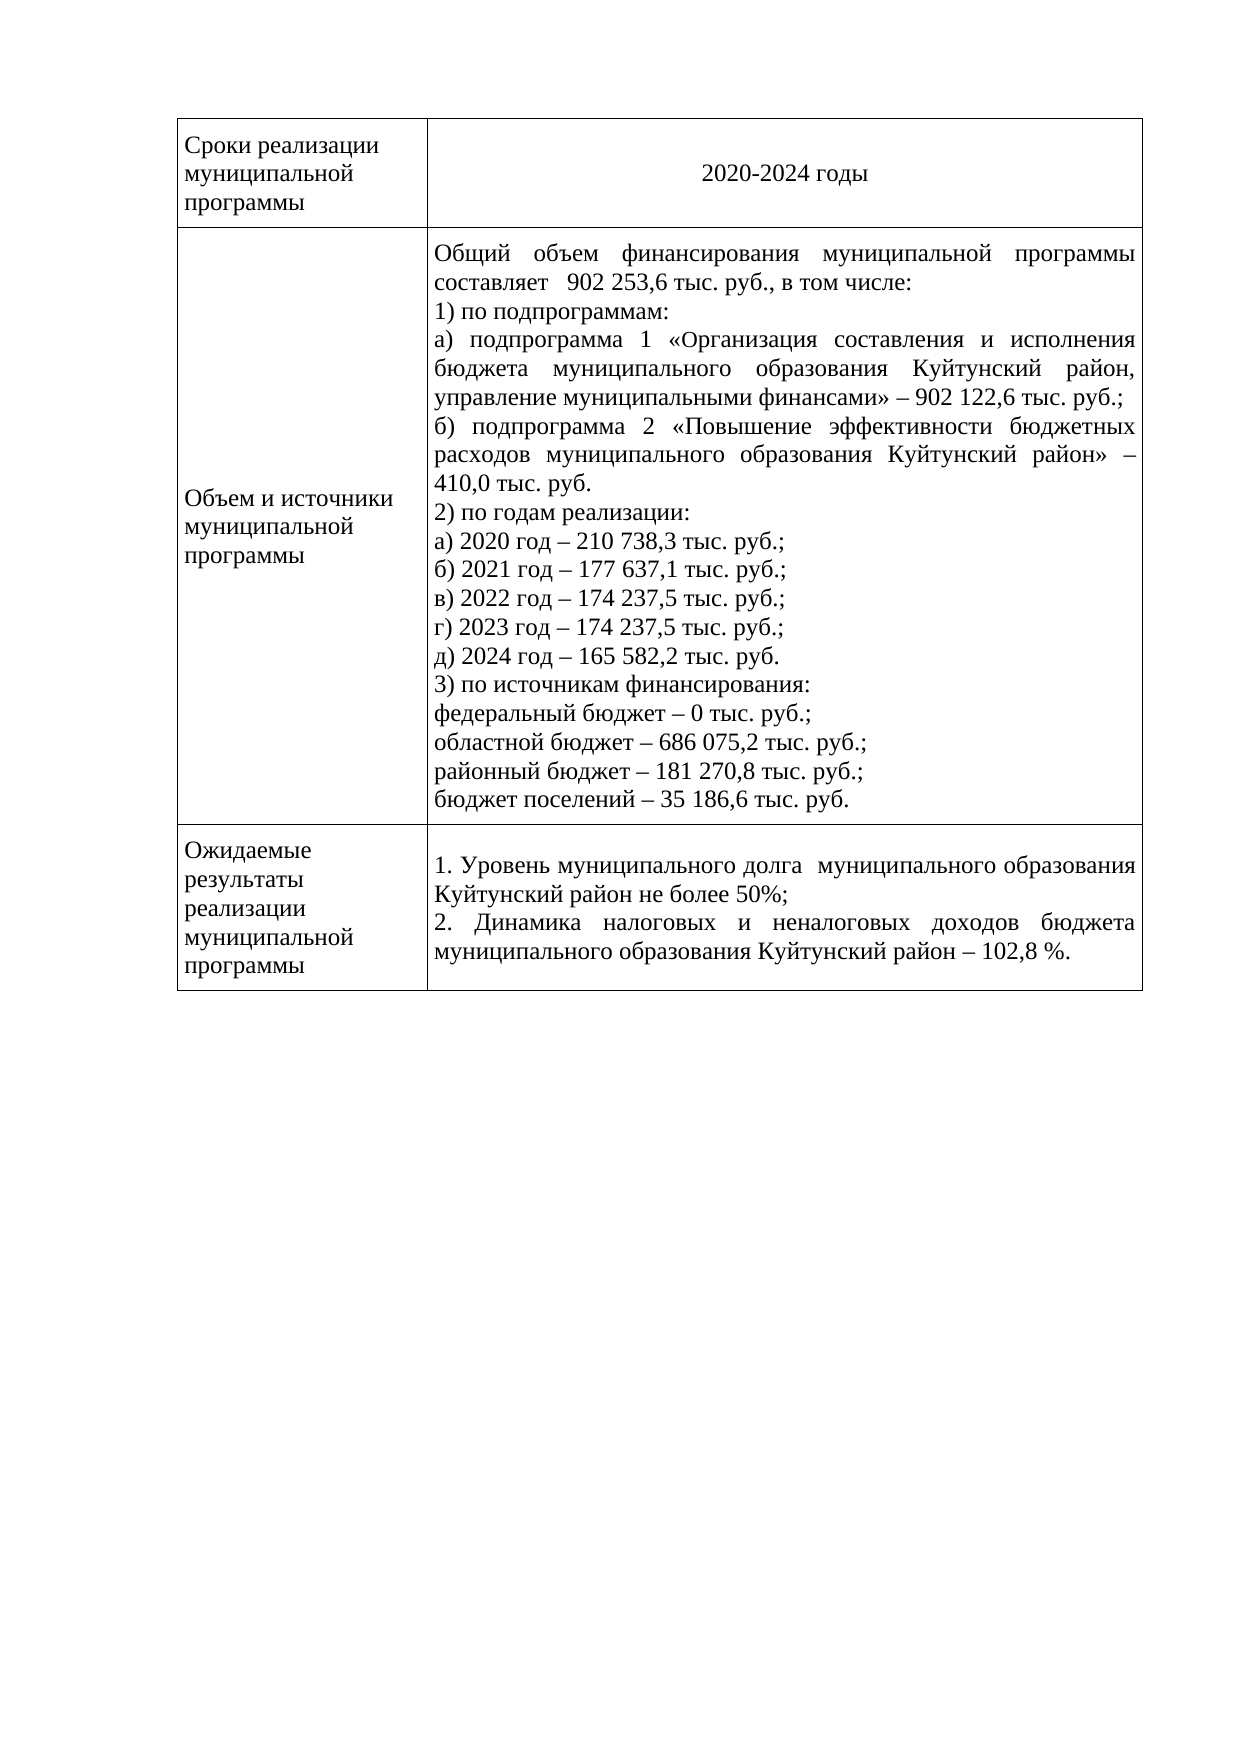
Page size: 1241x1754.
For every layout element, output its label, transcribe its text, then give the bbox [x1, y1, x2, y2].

table_cell 2020-2024 годы [428, 119, 1142, 227]
table_cell Сроки реализации муниципальной программы [178, 119, 427, 227]
table_cell Объем и источники муниципальной программы [178, 228, 427, 824]
table_cell 1. Уровень муниципального долга муниципального образования Куйтунский район не более 50%; 2. Динамика налоговых и неналоговых доходов бюджета муниципального образования Куйтунский район – 102,8 %. [428, 825, 1142, 990]
table_cell Общий объем финансирования муниципальной программы составляет 902 253,6 тыс. руб., в том числе: 1) по подпрограммам: а) подпрограмма 1 «Организация составления и исполнения бюджета муниципального образования Куйтунский район, управление муниципальными финансами» – 902 122,6 тыс. руб.; б) подпрограмма 2 «Повышение эффективности бюджетных расходов муниципального образования Куйтунский район» – 410,0 тыс. руб. 2) по годам реализации: а) 2020 год – 210 738,3 тыс. руб.; б) 2021 год – 177 637,1 тыс. руб.; в) 2022 год – 174 237,5 тыс. руб.; г) 2023 год – 174 237,5 тыс. руб.; д) 2024 год – 165 582,2 тыс. руб. 3) по источникам финансирования: федеральный бюджет – 0 тыс. руб.; областной бюджет – 686 075,2 тыс. руб.; районный бюджет – 181 270,8 тыс. руб.; бюджет поселений – 35 186,6 тыс. руб. [428, 228, 1142, 824]
table_cell Ожидаемые результаты реализации муниципальной программы [178, 825, 427, 990]
